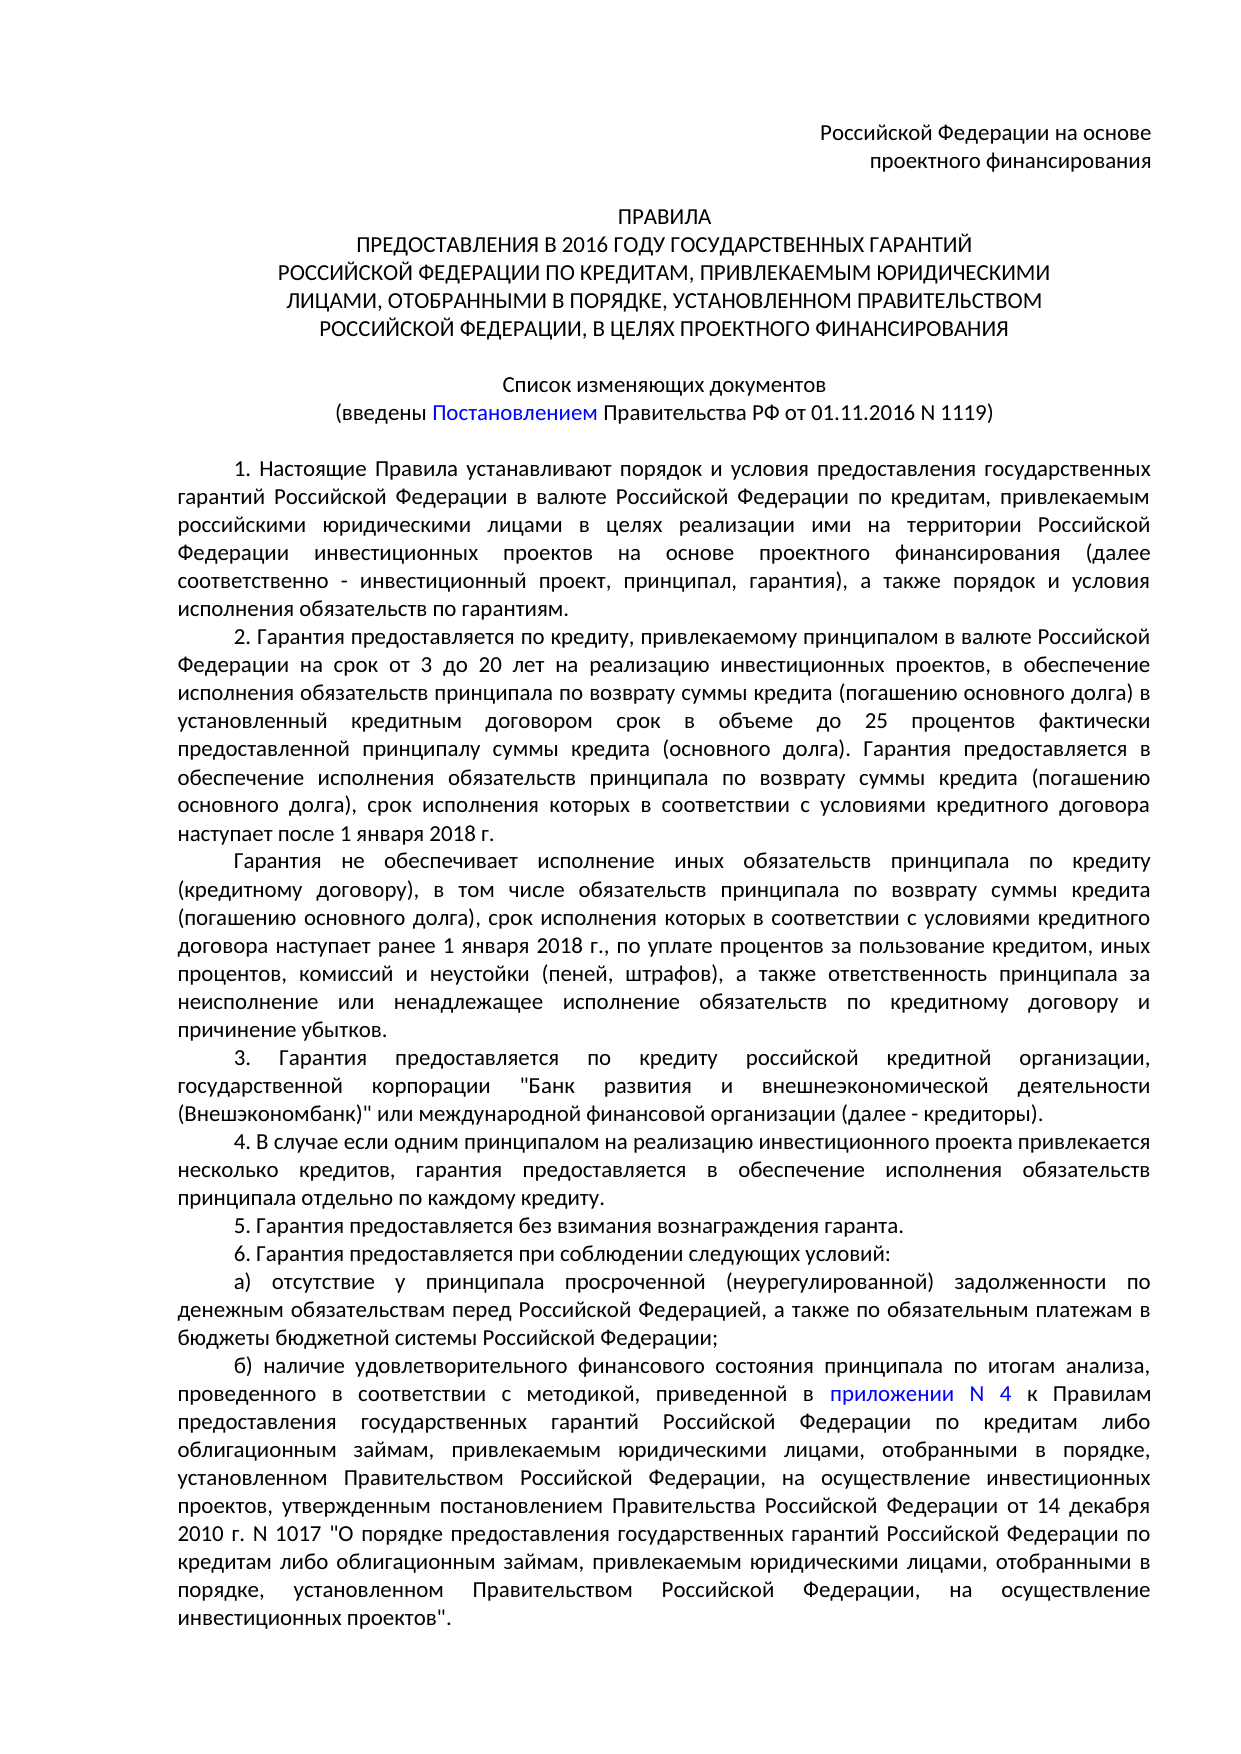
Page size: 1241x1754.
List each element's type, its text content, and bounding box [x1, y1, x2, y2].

text б) наличие удовлетворительного финансового состояния принципала по итогам анализа, проведенного в соответствии с методикой, приведенной в приложении N 4 к Правилам предоставления государственных гарантий Российской Федерации по кредитам либо облигационным займам, привлекаемым юридическими лицами, отобранными в порядке, установленном Правительством Российской Федерации, на осуществление инвестиционных проектов, утвержденным постановлением Правительства Российской Федерации от 14 декабря 2010 г. N 1017 "О порядке предоставления государственных гарантий Российской Федерации по кредитам либо облигационным займам, привлекаемым юридическими лицами, отобранными в порядке, установленном Правительством Российской Федерации, на осуществление инвестиционных проектов". [177, 1351, 1152, 1631]
text (введены Постановлением Правительства РФ от 01.11.2016 N 1119) [177, 398, 1152, 426]
text 5. Гарантия предоставляется без взимания вознаграждения гаранта. [177, 1211, 1152, 1239]
text Список изменяющих документов [177, 370, 1152, 398]
text 6. Гарантия предоставляется при соблюдении следующих условий: [177, 1239, 1152, 1267]
text проектного финансирования [177, 146, 1152, 174]
text 3. Гарантия предоставляется по кредиту российской кредитной организации, государственной корпорации "Банк развития и внешнеэкономической деятельности (Внешэкономбанк)" или международной финансовой организации (далее - кредиторы). [177, 1043, 1152, 1127]
text 4. В случае если одним принципалом на реализацию инвестиционного проекта привлекается несколько кредитов, гарантия предоставляется в обеспечение исполнения обязательств принципала отдельно по каждому кредиту. [177, 1127, 1152, 1211]
text Гарантия не обеспечивает исполнение иных обязательств принципала по кредиту (кредитному договору), в том числе обязательств принципала по возврату суммы кредита (погашению основного долга), срок исполнения которых в соответствии с условиями кредитного договора наступает ранее 1 января 2018 г., по уплате процентов за пользование кредитом, иных процентов, комиссий и неустойки (пеней, штрафов), а также ответственность принципала за неисполнение или ненадлежащее исполнение обязательств по кредитному договору и причинение убытков. [177, 847, 1152, 1043]
text ПРАВИЛА [177, 202, 1152, 230]
text а) отсутствие у принципала просроченной (неурегулированной) задолженности по денежным обязательствам перед Российской Федерацией, а также по обязательным платежам в бюджеты бюджетной системы Российской Федерации; [177, 1267, 1152, 1351]
text РОССИЙСКОЙ ФЕДЕРАЦИИ, В ЦЕЛЯХ ПРОЕКТНОГО ФИНАНСИРОВАНИЯ [177, 314, 1152, 342]
text ЛИЦАМИ, ОТОБРАННЫМИ В ПОРЯДКЕ, УСТАНОВЛЕННОМ ПРАВИТЕЛЬСТВОМ [177, 286, 1152, 314]
text Российской Федерации на основе [177, 118, 1152, 146]
text 1. Настоящие Правила устанавливают порядок и условия предоставления государственных гарантий Российской Федерации в валюте Российской Федерации по кредитам, привлекаемым российскими юридическими лицами в целях реализации ими на территории Российской Федерации инвестиционных проектов на основе проектного финансирования (далее соответственно - инвестиционный проект, принципал, гарантия), а также порядок и условия исполнения обязательств по гарантиям. [177, 454, 1152, 622]
text ПРЕДОСТАВЛЕНИЯ В 2016 ГОДУ ГОСУДАРСТВЕННЫХ ГАРАНТИЙ [177, 230, 1152, 258]
text РОССИЙСКОЙ ФЕДЕРАЦИИ ПО КРЕДИТАМ, ПРИВЛЕКАЕМЫМ ЮРИДИЧЕСКИМИ [177, 258, 1152, 286]
text 2. Гарантия предоставляется по кредиту, привлекаемому принципалом в валюте Российской Федерации на срок от 3 до 20 лет на реализацию инвестиционных проектов, в обеспечение исполнения обязательств принципала по возврату суммы кредита (погашению основного долга) в установленный кредитным договором срок в объеме до 25 процентов фактически предоставленной принципалу суммы кредита (основного долга). Гарантия предоставляется в обеспечение исполнения обязательств принципала по возврату суммы кредита (погашению основного долга), срок исполнения которых в соответствии с условиями кредитного договора наступает после 1 января 2018 г. [177, 622, 1152, 847]
